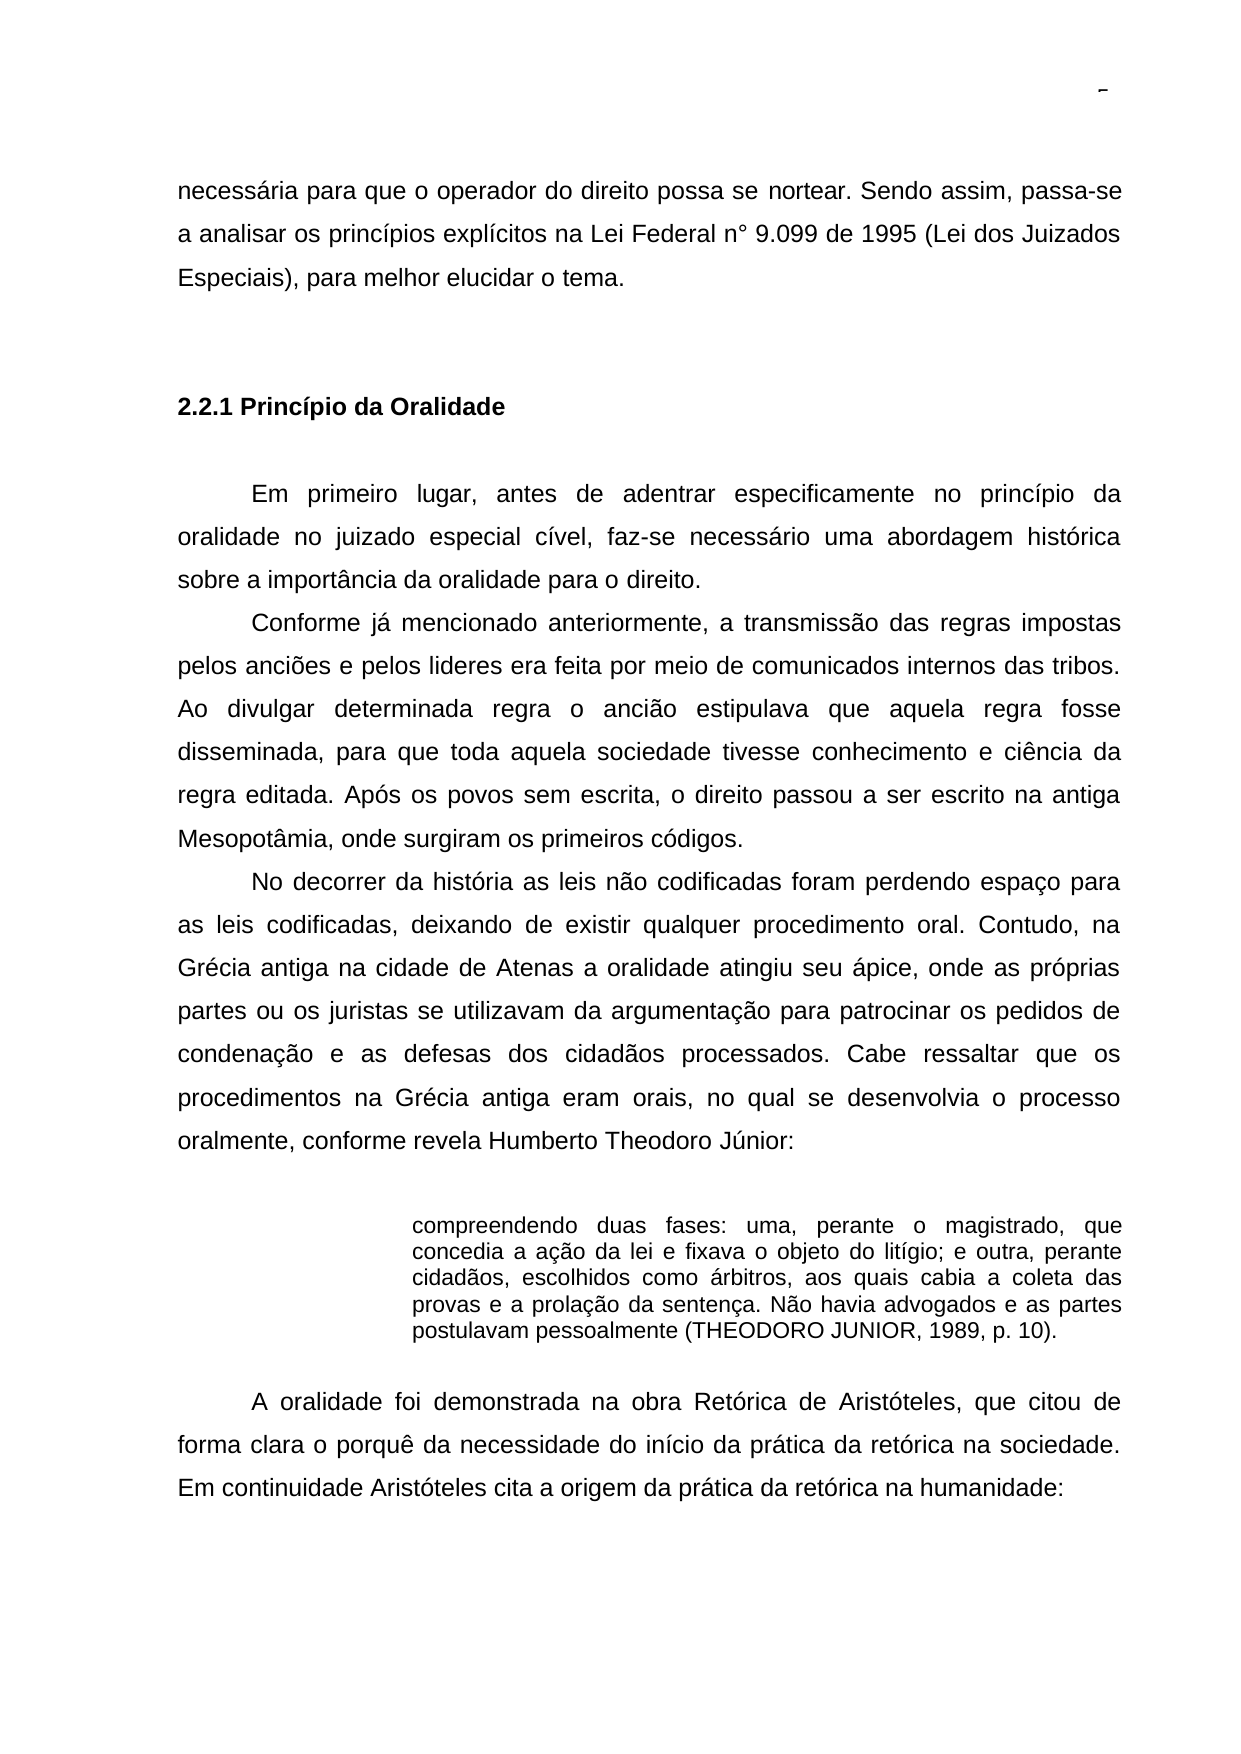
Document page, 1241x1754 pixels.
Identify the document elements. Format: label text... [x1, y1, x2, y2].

text A oralidade foi demonstrada na obra Retórica de Aristóteles, que citou de forma clara o porquê da necessidade do início da prática da retórica na sociedade. Em continuidade Aristóteles cita a origem da prática da retórica na humanidade: [177, 1387, 1123, 1502]
text compreendendo duas fases: uma, perante o magistrado, que concedia a ação da lei e fixava o objeto do litígio; e outra, perante cidadãos, escolhidos como árbitros, aos quais cabia a coleta das provas e a prolação da sentença. Não havia advogados e as partes postulavam pessoalmente (THEODORO JUNIOR, 1989, p. 10). [412, 1212, 1123, 1343]
subtitle Princípio da Oralidade [177, 392, 1215, 421]
text No decorrer da história as leis não codificadas foram perdendo espaço para as leis codificadas, deixando de existir qualquer procedimento oral. Contudo, na Grécia antiga na cidade de Atenas a oralidade atingiu seu ápice, onde as próprias partes ou os juristas se utilizavam da argumentação para patrocinar os pedidos de condenação e as defesas dos cidadãos processados. Cabe ressaltar que os procedimentos na Grécia antiga eram orais, no qual se desenvolvia o processo oralmente, conforme revela Humberto Theodoro Júnior: [177, 867, 1122, 1154]
text Conforme já mencionado anteriormente, a transmissão das regras impostas pelos anciões e pelos lideres era feita por meio de comunicados internos das tribos. Ao divulgar determinada regra o ancião estipulava que aquela regra fosse disseminada, para que toda aquela sociedade tivesse conhecimento e ciência da regra editada. Após os povos sem escrita, o direito passou a ser escrito na antiga Mesopotâmia, onde surgiram os primeiros códigos. [177, 608, 1122, 852]
text Em primeiro lugar, antes de adentrar especificamente no princípio da oralidade no juizado especial cível, faz-se necessário uma abordagem histórica sobre a importância da oralidade para o direito. [177, 478, 1122, 593]
text necessária para que o operador do direito possa se nortear. Sendo assim, passa-se a analisar os princípios explícitos na Lei Federal n° 9.099 de 1995 (Lei dos Juizados Especiais), para melhor elucidar o tema. [177, 176, 1123, 291]
